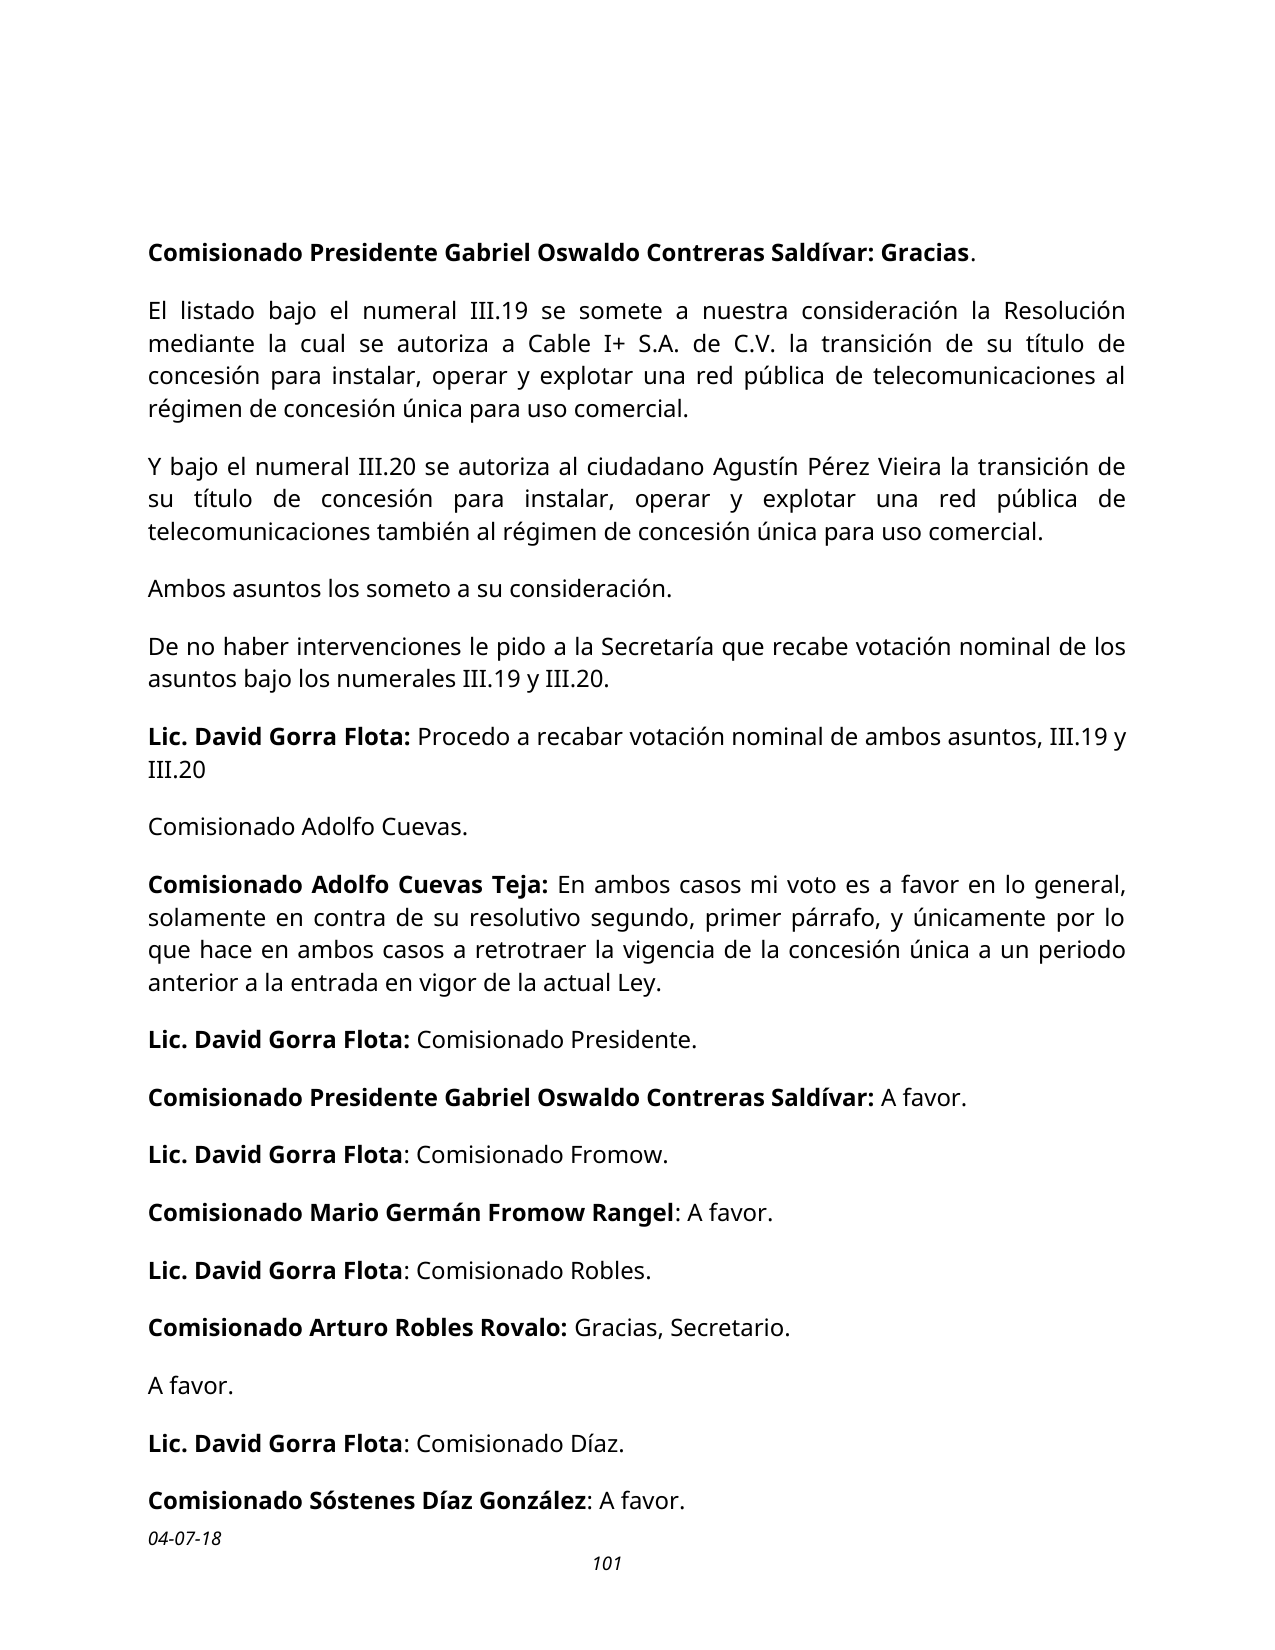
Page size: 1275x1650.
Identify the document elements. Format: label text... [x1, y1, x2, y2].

text Comisionado Adolfo Cuevas. [148, 810, 1127, 843]
text Lic. David Gorra Flota: Comisionado Díaz. [148, 1426, 1127, 1459]
text Ambos asuntos los someto a su consideración. [148, 572, 1127, 605]
text Lic. David Gorra Flota: Comisionado Presidente. [148, 1023, 1127, 1056]
text Lic. David Gorra Flota: Comisionado Robles. [148, 1253, 1127, 1286]
text Comisionado Sóstenes Díaz González: A favor. [148, 1484, 1127, 1517]
text De no haber intervenciones le pido a la Secretaría que recabe votación nominal de los asuntos bajo los numerales III.19 y III.20. [148, 630, 1127, 695]
text Y bajo el numeral III.20 se autoriza al ciudadano Agustín Pérez Vieira la transición de su título de concesión para instalar, operar y explotar una red pública de telecomunicaciones también al régimen de concesión única para uso comercial. [148, 449, 1127, 547]
text Lic. David Gorra Flota: Procedo a recabar votación nominal de ambos asuntos, III.19 y III.20 [148, 720, 1127, 785]
text El listado bajo el numeral III.19 se somete a nuestra consideración la Resolución mediante la cual se autoriza a Cable I+ S.A. de C.V. la transición de su título de concesión para instalar, operar y explotar una red pública de telecomunicaciones al régimen de concesión única para uso comercial. [148, 294, 1127, 424]
text Comisionado Presidente Gabriel Oswaldo Contreras Saldívar: Gracias. [148, 236, 1127, 269]
text Comisionado Arturo Robles Rovalo: Gracias, Secretario. [148, 1311, 1127, 1344]
text A favor. [148, 1369, 1127, 1401]
text Comisionado Mario Germán Fromow Rangel: A favor. [148, 1196, 1127, 1228]
text Lic. David Gorra Flota: Comisionado Fromow. [148, 1138, 1127, 1171]
text Comisionado Presidente Gabriel Oswaldo Contreras Saldívar: A favor. [148, 1081, 1127, 1113]
text Comisionado Adolfo Cuevas Teja: En ambos casos mi voto es a favor en lo general, solamente en contra de su resolutivo segundo, primer párrafo, y únicamente por lo que hace en ambos casos a retrotraer la vigencia de la concesión única a un periodo anterior a la entrada en vigor de la actual Ley. [148, 868, 1127, 998]
